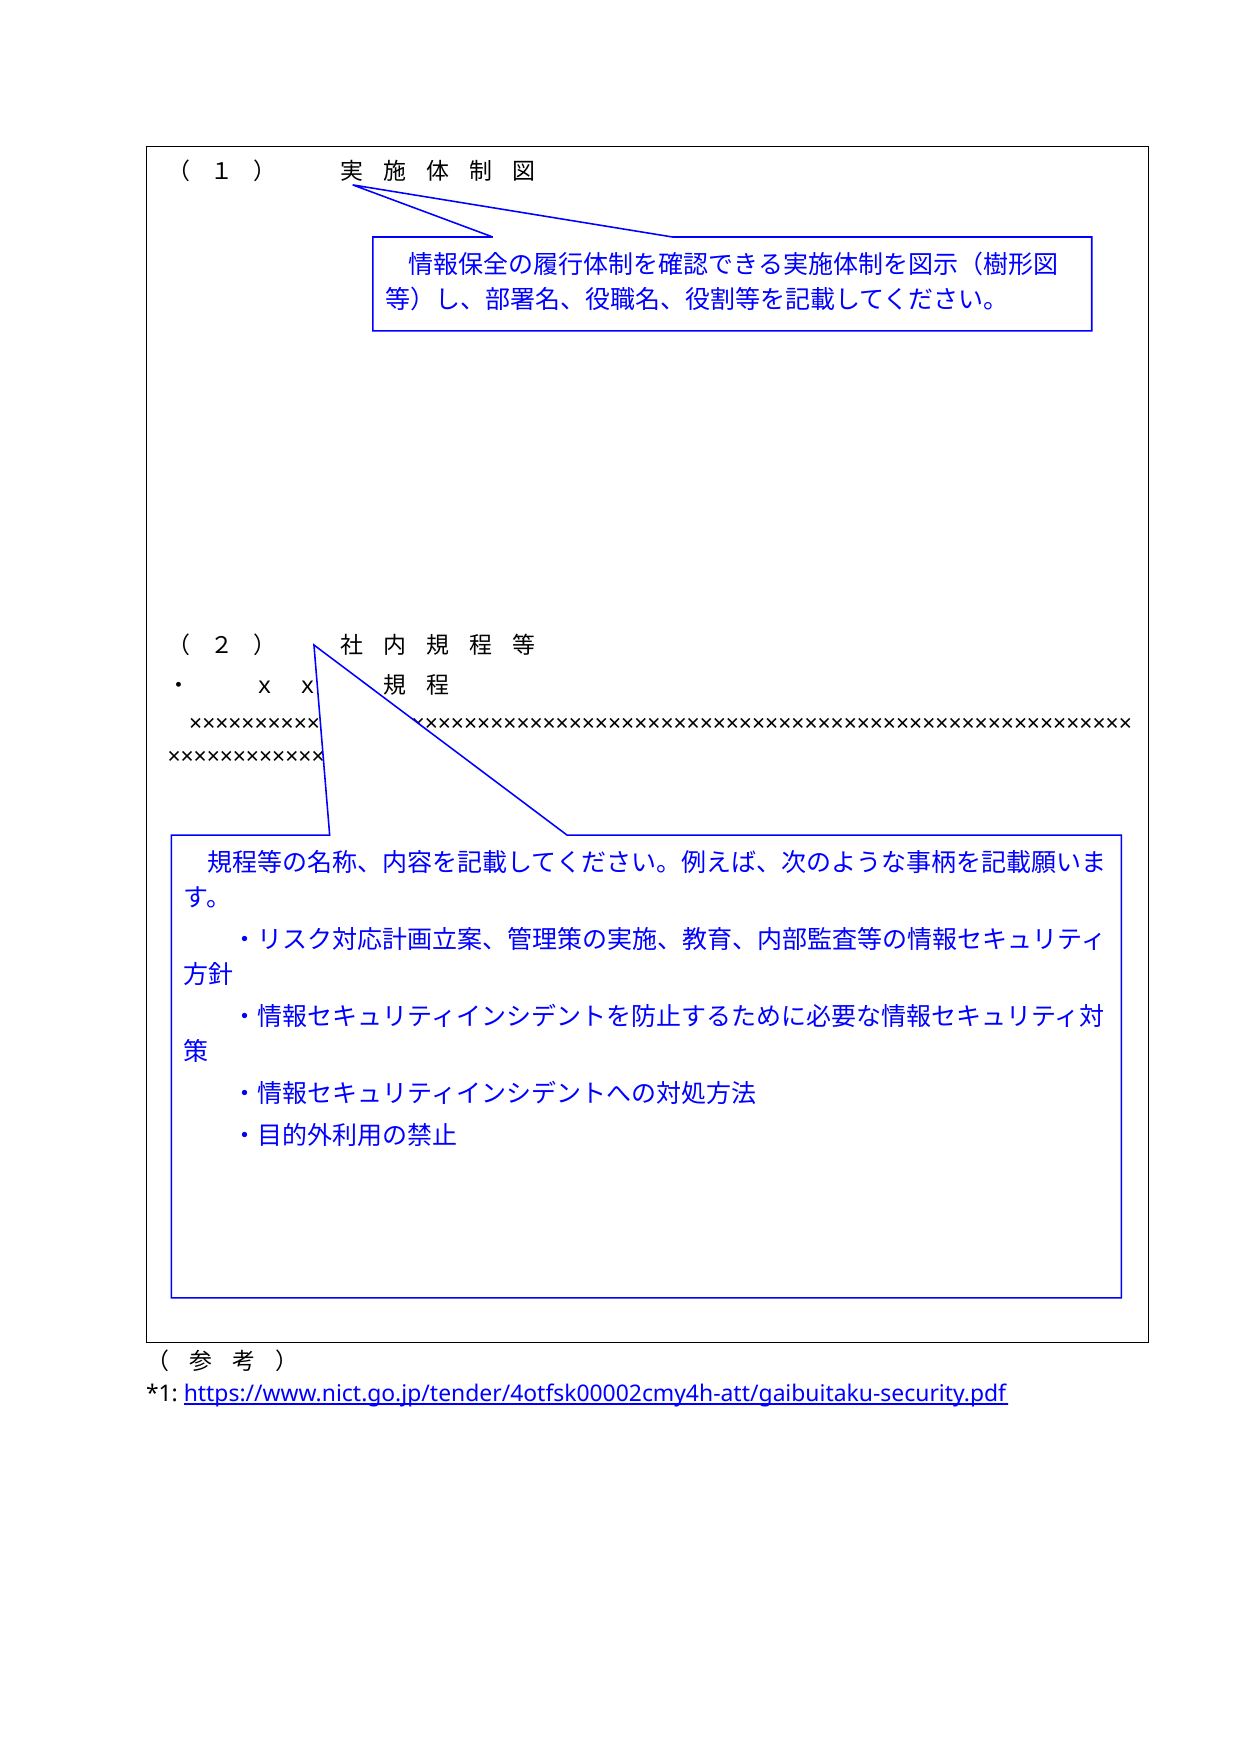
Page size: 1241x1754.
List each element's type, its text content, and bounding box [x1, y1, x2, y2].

text （参考） [146, 1343, 1094, 1376]
table_cell 実施体制図 社内規程等 ｘｘｘ規程 ×××××××××××××××××××××××××××××××××××××××××××××××××××××××××××××××××××××××××××××××××××××××× [147, 147, 1148, 1342]
text *1: https://www.nict.go.jp/tender/4otfsk00002cmy4h-att/gaibuitaku-security.pdf [146, 1376, 1094, 1409]
